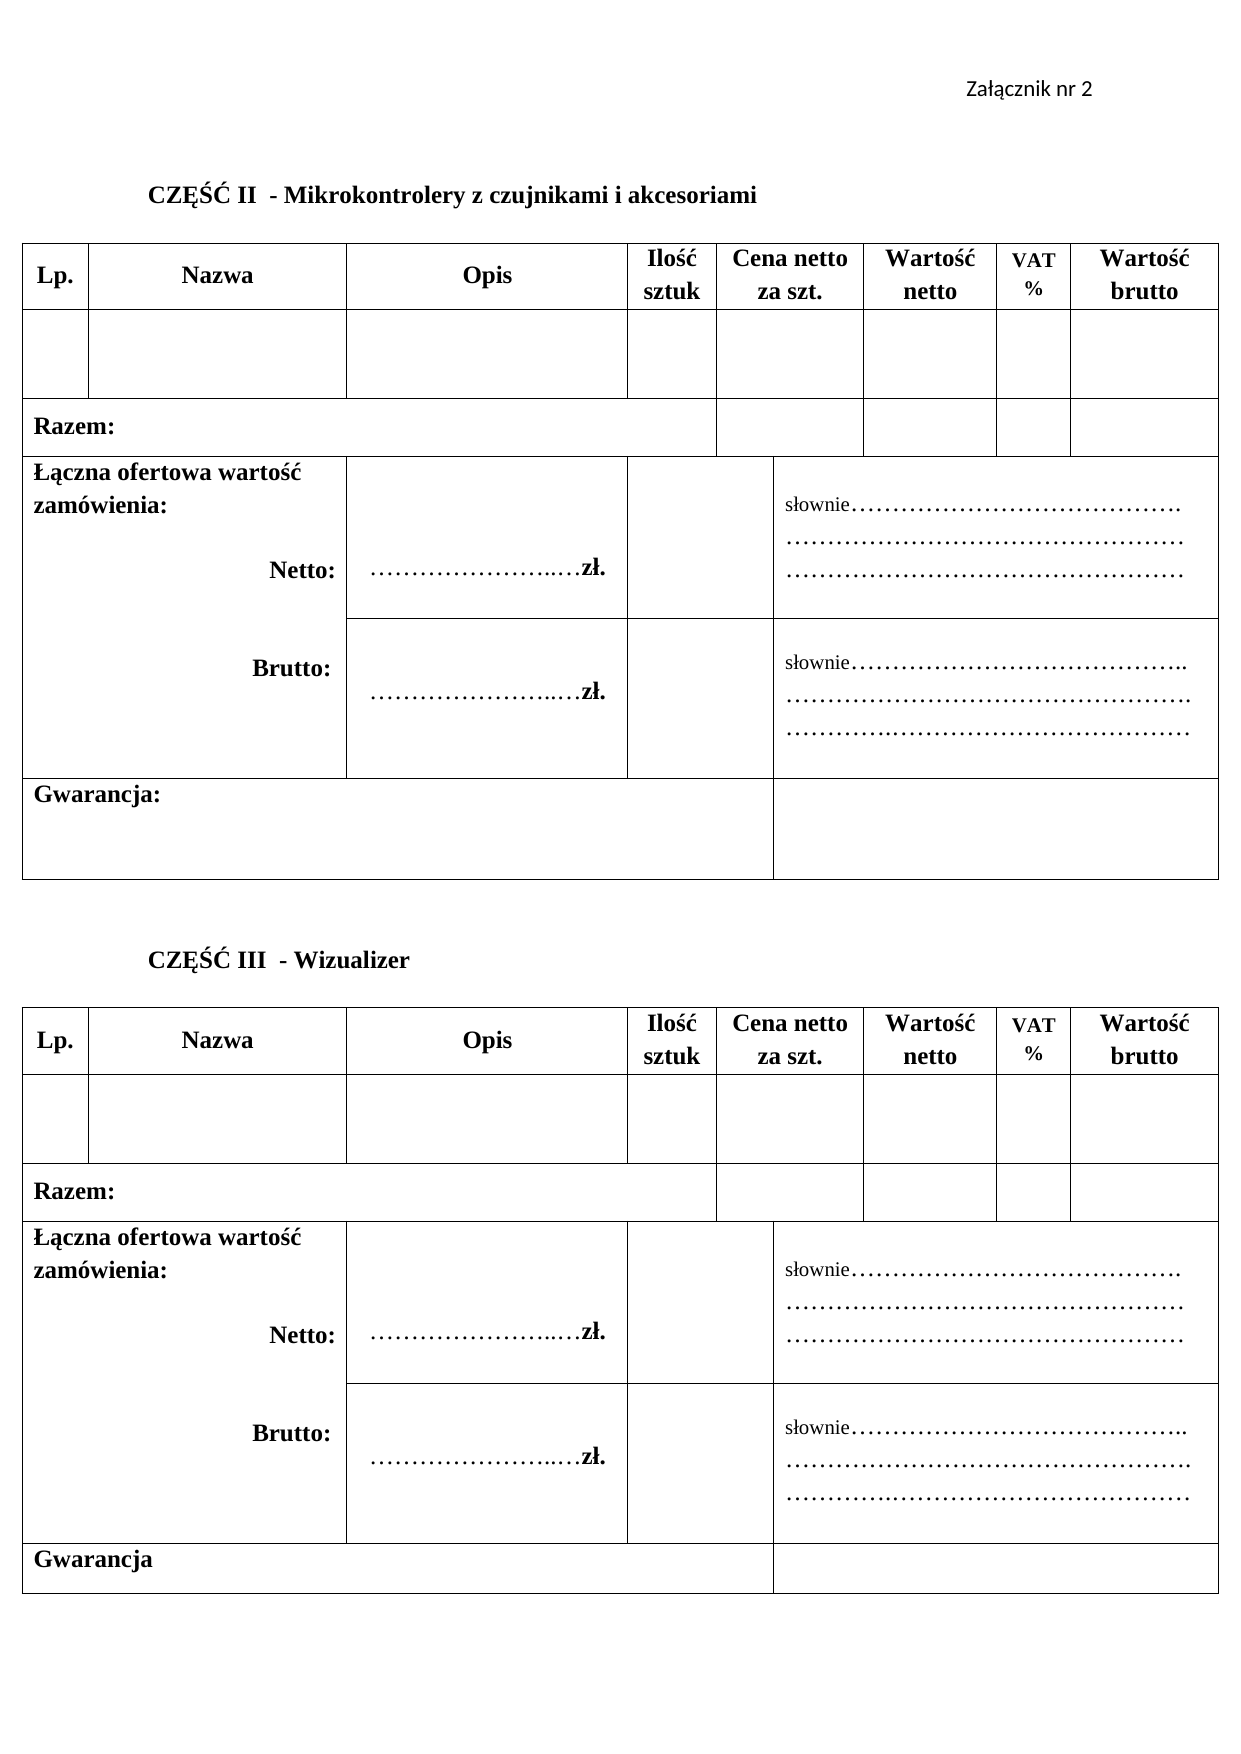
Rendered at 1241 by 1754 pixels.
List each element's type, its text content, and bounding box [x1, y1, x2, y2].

table_cell [89, 310, 346, 398]
table_cell [717, 1164, 863, 1221]
table_cell [89, 1075, 346, 1163]
table_cell [23, 310, 88, 398]
table_cell [997, 1164, 1070, 1221]
table_header Cena netto za szt. [717, 244, 863, 309]
table_header Wartość brutto [1071, 1008, 1218, 1074]
table_cell [628, 310, 716, 398]
table_header Opis [347, 1008, 627, 1074]
table_header Cena netto za szt. [717, 1008, 863, 1074]
table_cell Gwarancja: [23, 779, 627, 878]
table_cell …………………..…zł. [347, 1222, 627, 1382]
table_header VAT % [997, 244, 1070, 309]
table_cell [23, 457, 346, 778]
table_cell [717, 399, 863, 456]
table_cell [997, 1075, 1070, 1163]
table_header Ilość sztuk [628, 244, 716, 309]
table_cell [1071, 399, 1218, 456]
table_cell [23, 1075, 88, 1163]
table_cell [774, 457, 1218, 618]
table_cell [347, 1075, 627, 1163]
table_cell słownie………………………………….. …………………………………………. ………….……………………………… [774, 1384, 1218, 1543]
table_header Wartość brutto [1071, 244, 1218, 309]
table_cell [1071, 1164, 1218, 1221]
table_cell Gwarancja [23, 1544, 627, 1593]
table_header VAT % [997, 1008, 1070, 1074]
table_cell [774, 1544, 1218, 1593]
table_cell [864, 1164, 996, 1221]
table_cell słownie…………………………………. ………………………………………… ………………………………………… [774, 1222, 1218, 1382]
table_header Wartość netto [864, 244, 996, 309]
table_cell [774, 779, 1218, 878]
table_cell [628, 1222, 773, 1382]
table_cell [628, 779, 773, 878]
table_cell [628, 1384, 773, 1543]
table_cell [997, 310, 1070, 398]
table_cell [864, 310, 996, 398]
table_cell …………………..…zł. [347, 1384, 627, 1543]
table_cell słownie………………………………….. …………………………………………. ………….……………………………… [774, 619, 1218, 778]
table_cell [717, 1075, 863, 1163]
table_cell Łączna ofertowa wartość zamówienia: Netto: Brutto: [23, 1222, 346, 1543]
table_cell [628, 1075, 716, 1163]
table_cell …………………..…zł. [347, 619, 627, 778]
table_header Ilość sztuk [628, 1008, 716, 1074]
table_cell [1071, 1075, 1218, 1163]
table_cell [864, 399, 996, 456]
table_cell [864, 1075, 996, 1163]
table_cell Razem: [23, 1164, 716, 1221]
table_cell [628, 1544, 773, 1593]
table_cell [628, 457, 773, 618]
table_cell …………………..…zł. [347, 457, 627, 618]
table_header Wartość netto [864, 1008, 996, 1074]
text CZĘŚĆ II - Mikrokontrolery z czujnikami i akcesoriami [148, 181, 1166, 209]
table_cell [717, 310, 863, 398]
table_header Lp. [23, 244, 88, 309]
table_cell [628, 619, 773, 778]
table_cell [347, 310, 627, 398]
table_header Opis [347, 244, 627, 309]
table_cell [997, 399, 1070, 456]
table_header Lp. [23, 1008, 88, 1074]
table_header Nazwa [89, 1008, 346, 1074]
table_cell Razem: [23, 399, 716, 456]
table_header Nazwa [89, 244, 346, 309]
table_cell [1071, 310, 1218, 398]
text CZĘŚĆ III - Wizualizer [148, 946, 1166, 974]
